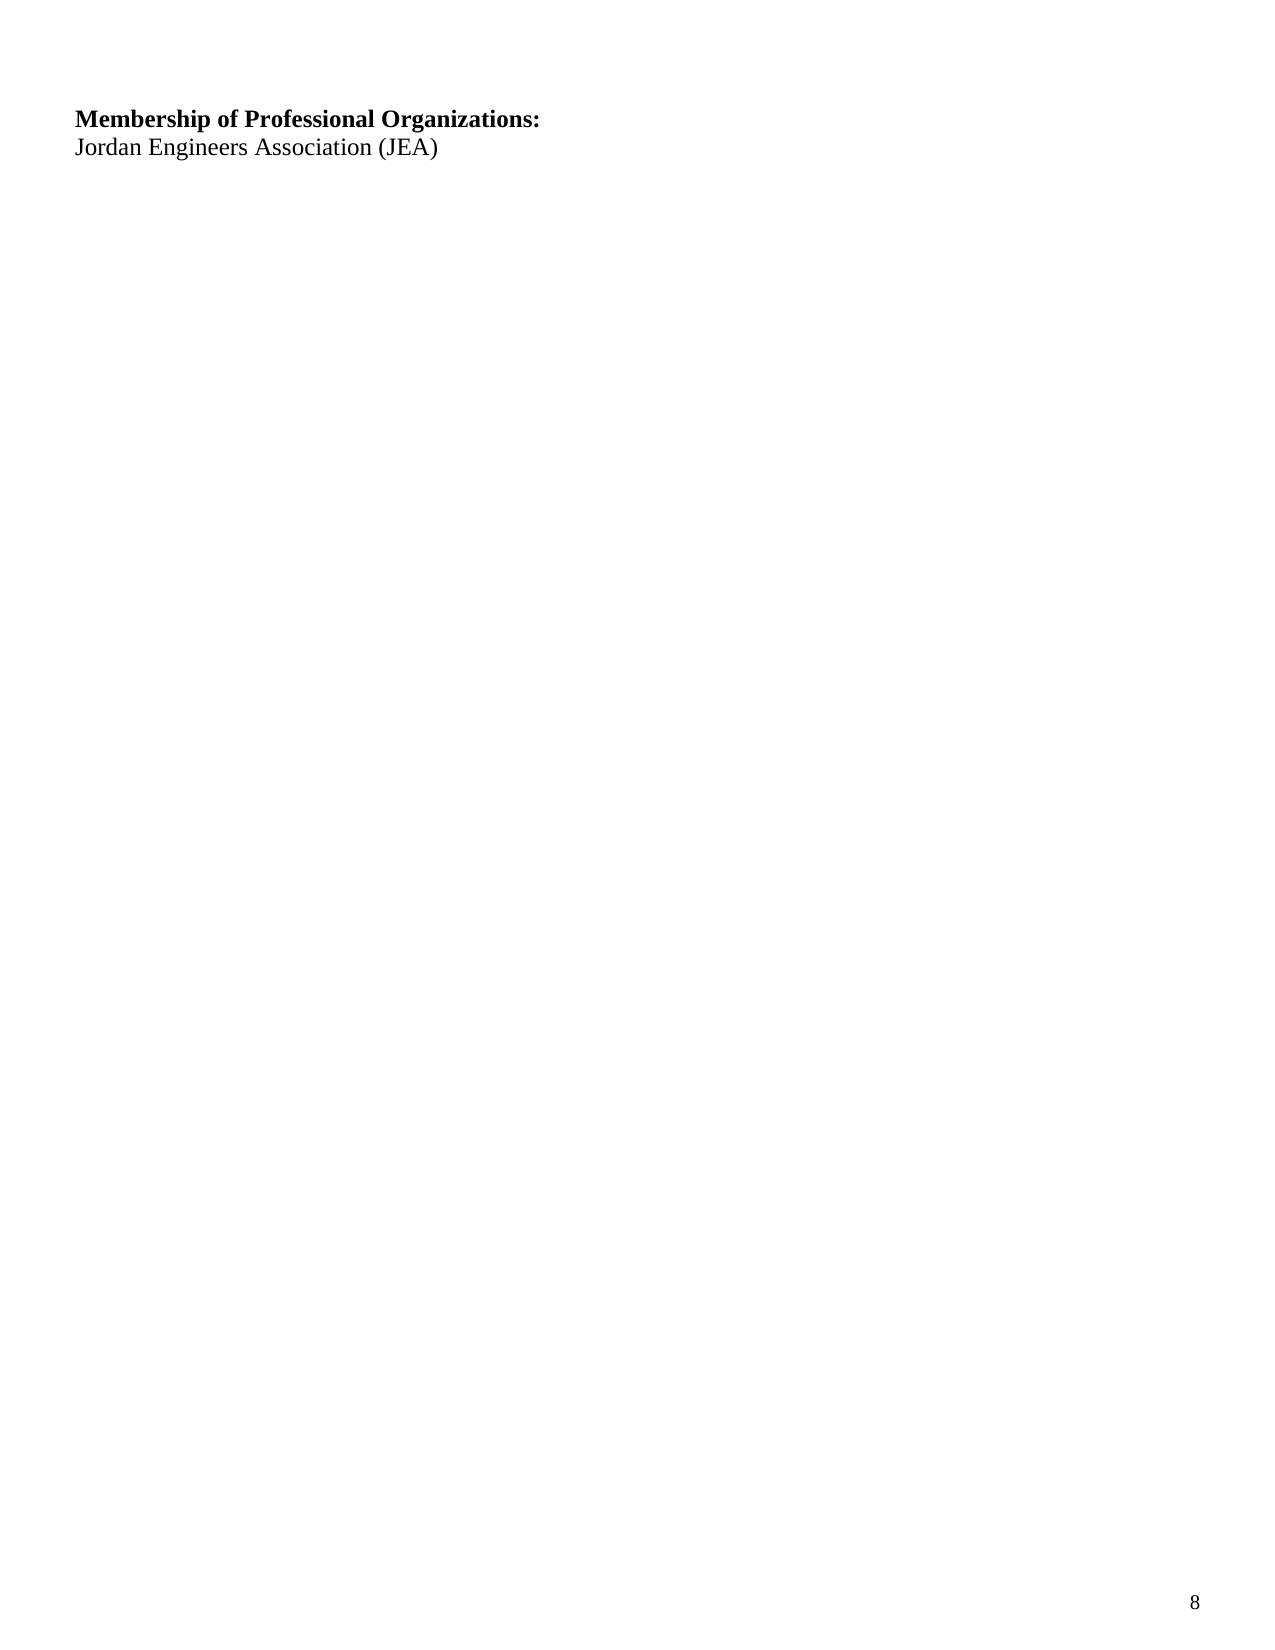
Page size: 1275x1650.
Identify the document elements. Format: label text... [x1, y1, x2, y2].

text Membership of Professional Organizations: [75, 104, 1200, 132]
text Jordan Engineers Association (JEA) [75, 132, 1200, 161]
